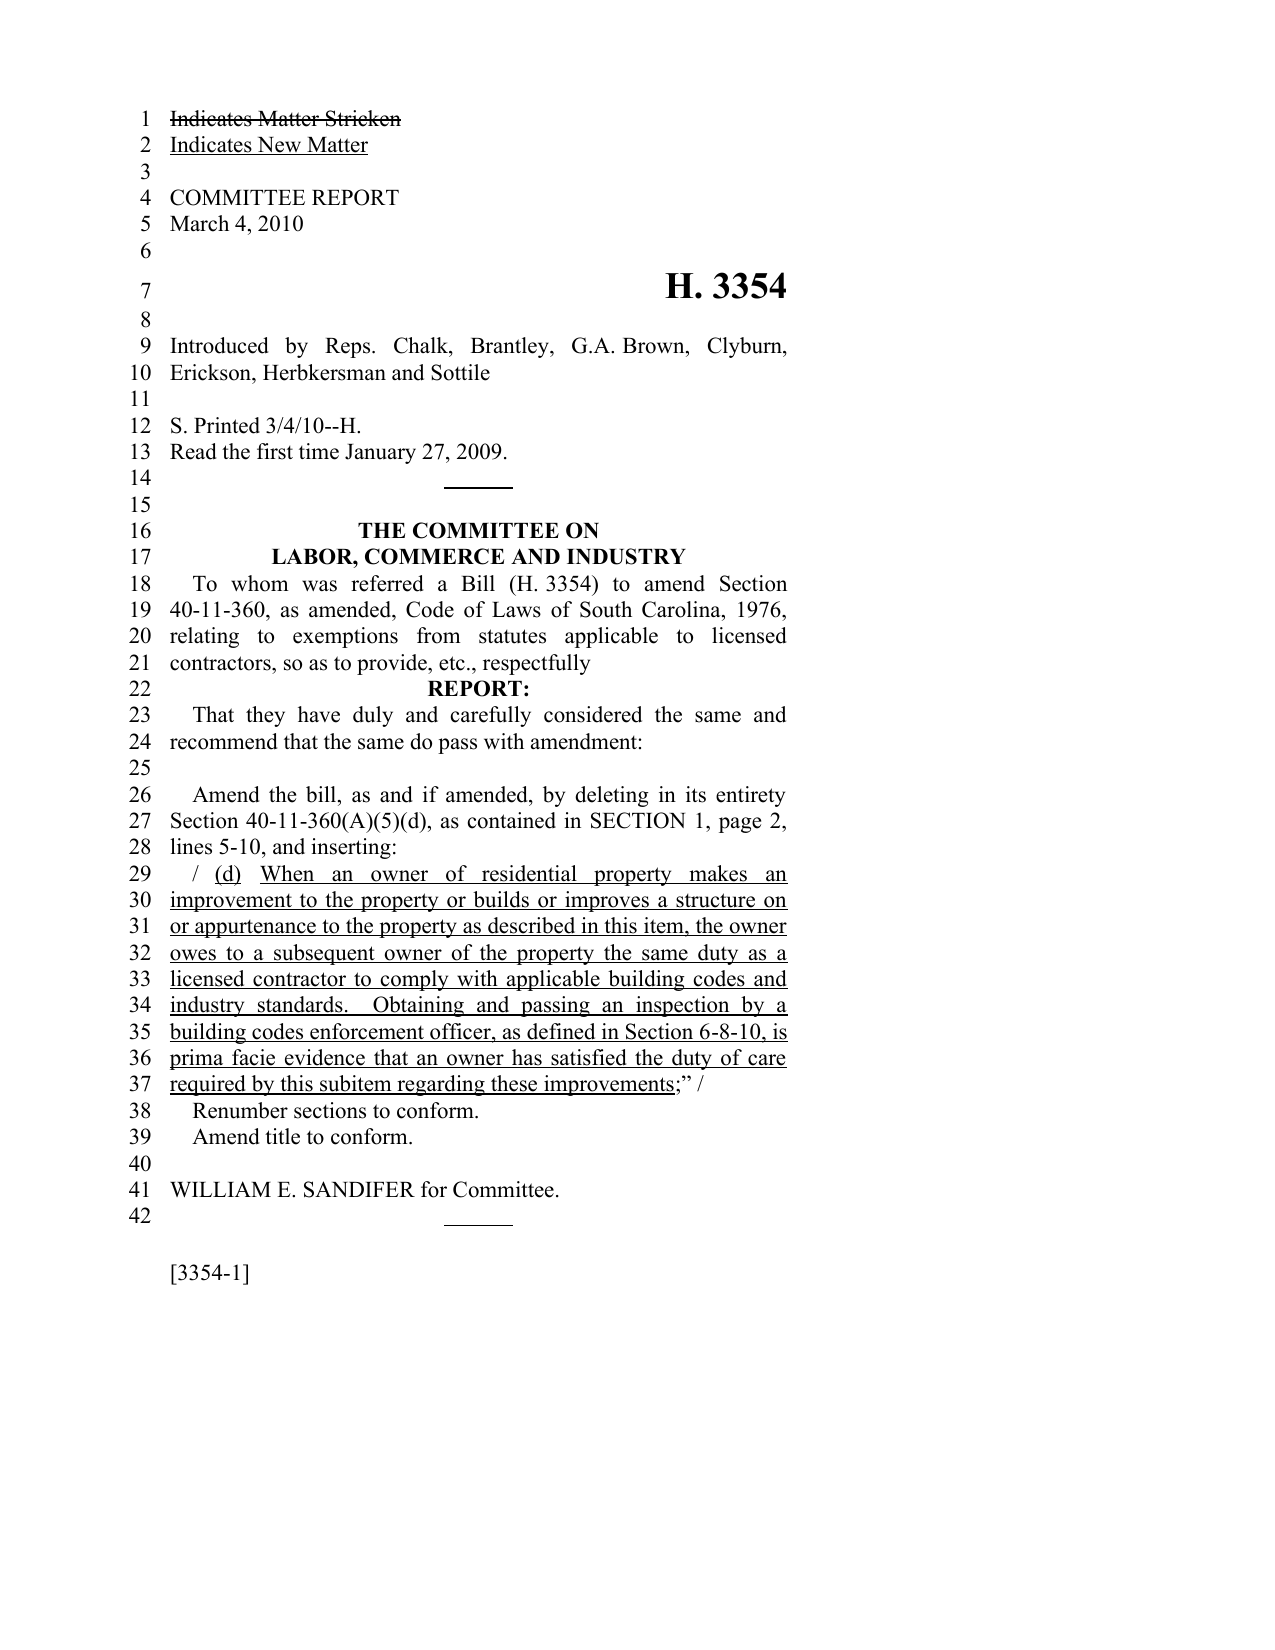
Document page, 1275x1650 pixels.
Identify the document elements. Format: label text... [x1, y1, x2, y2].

text WILLIAM E. SANDIFER for Committee. [169, 1176, 787, 1202]
text LABOR, COMMERCE AND INDUSTRY [169, 543, 787, 570]
text Amend title to conform. [169, 1123, 787, 1149]
text Introduced by Reps. Chalk, Brantley, G.A. Brown, Clyburn, Erickson, Herbkersman and Sottile [169, 333, 787, 385]
text H. 3354 [169, 263, 787, 306]
text That they have duly and carefully considered the same and recommend that the same do pass with amendment: [169, 702, 787, 754]
text S. Printed 3/4/10--H. [169, 412, 787, 438]
text REPORT: [169, 675, 787, 702]
text THE COMMITTEE ON [169, 517, 787, 543]
text COMMITTEE REPORT [169, 184, 787, 210]
text Amend the bill, as and if amended, by deleting in its entirety Section 40-11-360(A)(5)(d), as contained in SECTION 1, page 2, lines 5-10, and inserting: [169, 781, 787, 860]
text Renumber sections to conform. [169, 1097, 787, 1123]
text Indicates New Matter [169, 131, 787, 158]
text To whom was referred a Bill (H. 3354) to amend Section 40-11-360, as amended, Code of Laws of South Carolina, 1976, relating to exemptions from statutes applicable to licensed contractors, so as to provide, etc., respectfully [169, 570, 787, 675]
text Read the first time January 27, 2009. [169, 438, 787, 464]
text Indicates Matter Stricken [169, 105, 787, 131]
text March 4, 2010 [169, 210, 787, 237]
